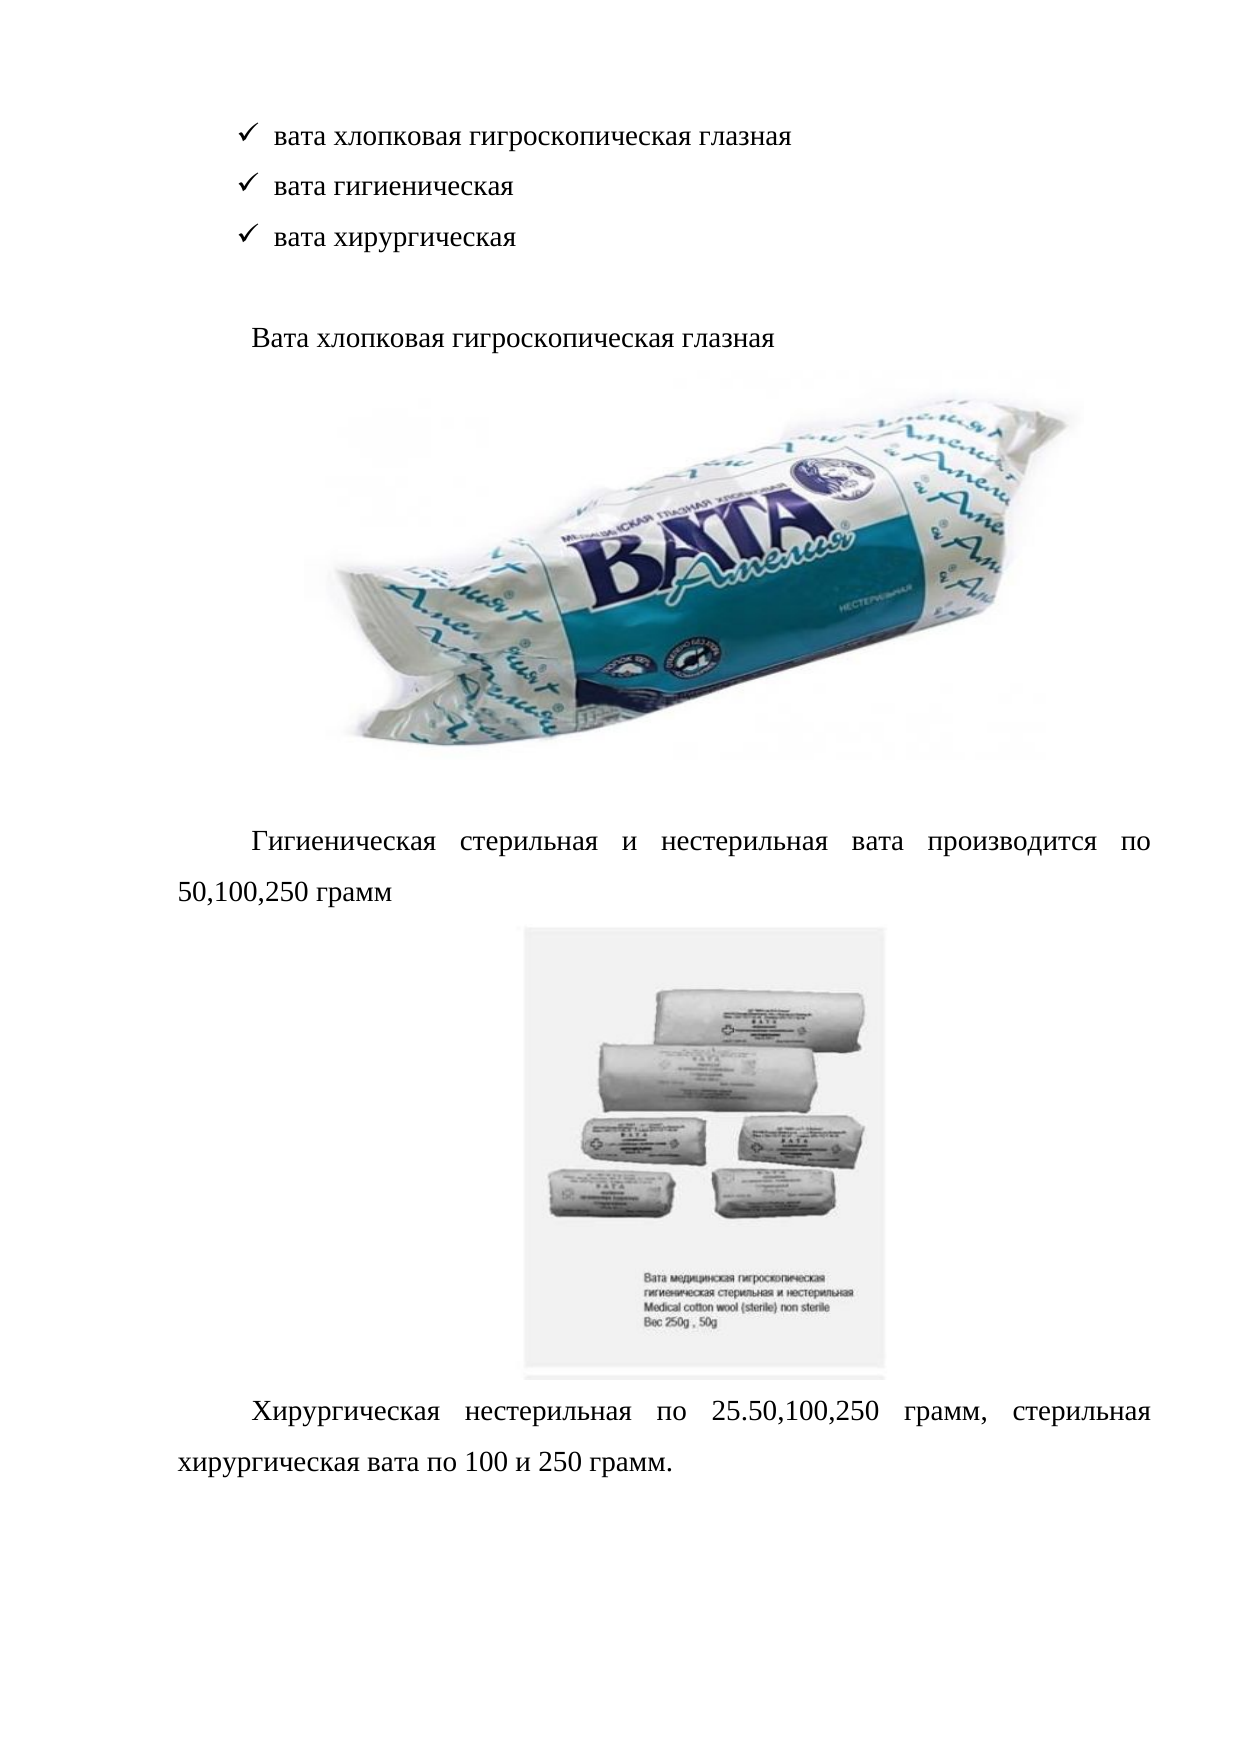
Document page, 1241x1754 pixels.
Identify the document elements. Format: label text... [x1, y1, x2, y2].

text Вата хлопковая гигроскопическая глазная [236, 320, 1152, 353]
list Гигиеническая стерильная и нестерильная вата производится по 50,100,250 грамм [177, 823, 1152, 907]
list вата хирургическая [236, 219, 1152, 253]
text Хирургическая нестерильная по 25.50,100,250 грамм, стерильная хирургическая вата по 100 и 250 грамм. [177, 1393, 1152, 1477]
list вата гигиеническая [236, 168, 1152, 202]
picture [303, 370, 1085, 760]
picture [514, 924, 888, 1380]
list вата хлопковая гигроскопическая глазная [236, 118, 1152, 152]
